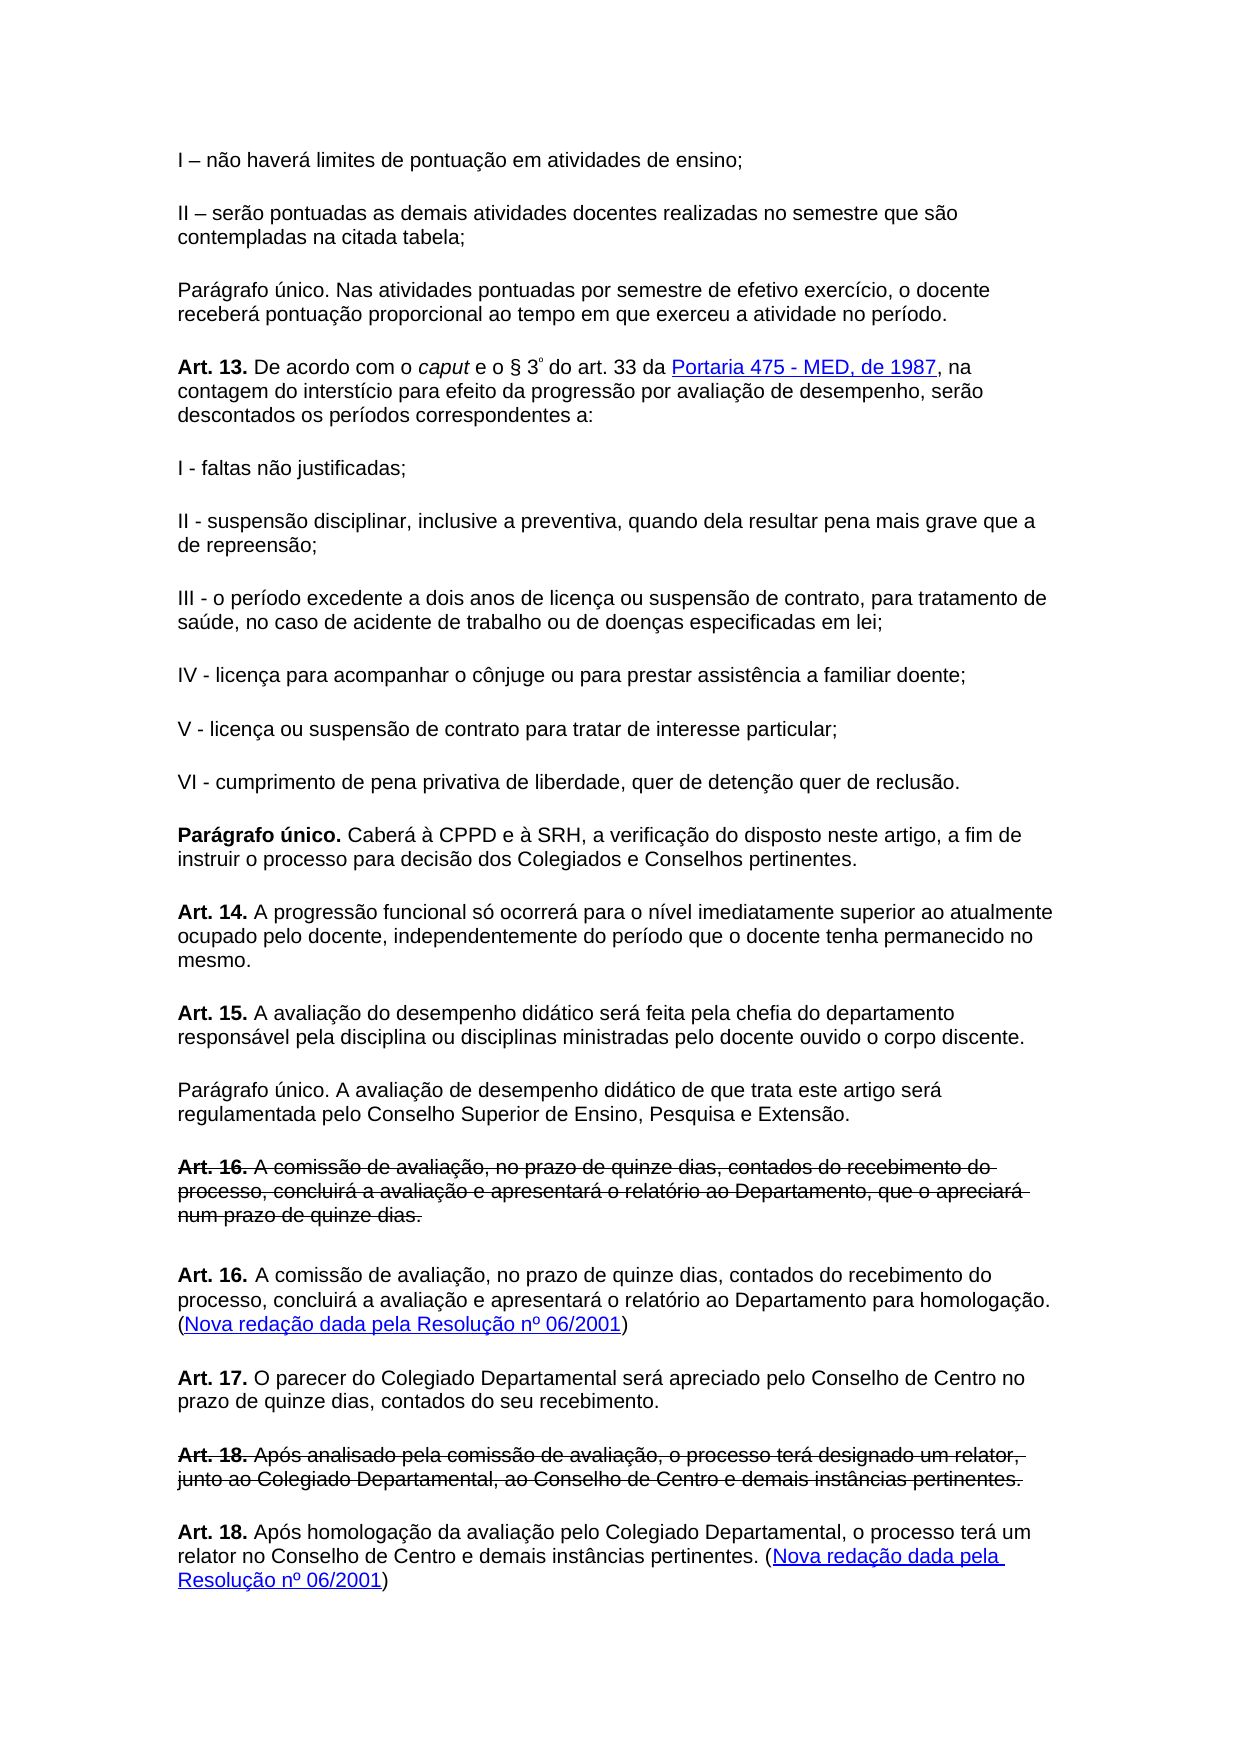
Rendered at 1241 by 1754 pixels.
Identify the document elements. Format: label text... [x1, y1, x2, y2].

text II – serão pontuadas as demais atividades docentes realizadas no semestre que são contempladas na citada tabela; [177, 201, 1063, 249]
text Art. 18. Após homologação da avaliação pelo Colegiado Departamental, o processo terá um relator no Conselho de Centro e demais instâncias pertinentes. (Nova redação dada pela Resolução nº 06/2001) [177, 1519, 1063, 1591]
text Parágrafo único. Nas atividades pontuadas por semestre de efetivo exercício, o docente receberá pontuação proporcional ao tempo em que exerceu a atividade no período. [177, 278, 1063, 326]
text Art. 14. A progressão funcional só ocorrerá para o nível imediatamente superior ao atualmente ocupado pelo docente, independentemente do período que o docente tenha permanecido no mesmo. [177, 900, 1063, 972]
text V - licença ou suspensão de contrato para tratar de interesse particular; [177, 716, 1063, 740]
text Art. 16. A comissão de avaliação, no prazo de quinze dias, contados do recebimento do processo, concluirá a avaliação e apresentará o relatório ao Departamento para homologação. (Nova redação dada pela Resolução nº 06/2001) [177, 1256, 1063, 1336]
text Parágrafo único. Caberá à CPPD e à SRH, a verificação do disposto neste artigo, a fim de instruir o processo para decisão dos Colegiados e Conselhos pertinentes. [177, 823, 1063, 871]
text Art. 13. De acordo com o caput e o § 3º do art. 33 da Portaria 475 - MED, de 1987, na contagem do interstício para efeito da progressão por avaliação de desempenho, serão descontados os períodos correspondentes a: [177, 355, 1063, 427]
text Art. 16. A comissão de avaliação, no prazo de quinze dias, contados do recebimento do processo, concluirá a avaliação e apresentará o relatório ao Departamento, que o apreciará num prazo de quinze dias. [177, 1155, 1063, 1227]
text VI - cumprimento de pena privativa de liberdade, quer de detenção quer de reclusão. [177, 769, 1063, 793]
text III - o período excedente a dois anos de licença ou suspensão de contrato, para tratamento de saúde, no caso de acidente de trabalho ou de doenças especificadas em lei; [177, 586, 1063, 634]
text I - faltas não justificadas; [177, 456, 1063, 480]
text II - suspensão disciplinar, inclusive a preventiva, quando dela resultar pena mais grave que a de repreensão; [177, 509, 1063, 557]
text Art. 15. A avaliação do desempenho didático será feita pela chefia do departamento responsável pela disciplina ou disciplinas ministradas pelo docente ouvido o corpo discente. [177, 1001, 1063, 1049]
text IV - licença para acompanhar o cônjuge ou para prestar assistência a familiar doente; [177, 663, 1063, 687]
text Parágrafo único. A avaliação de desempenho didático de que trata este artigo será regulamentada pelo Conselho Superior de Ensino, Pesquisa e Extensão. [177, 1078, 1063, 1126]
text Art. 17. O parecer do Colegiado Departamental será apreciado pelo Conselho de Centro no prazo de quinze dias, contados do seu recebimento. [177, 1365, 1063, 1413]
text I – não haverá limites de pontuação em atividades de ensino; [177, 148, 1063, 172]
text Art. 18. Após analisado pela comissão de avaliação, o processo terá designado um relator, junto ao Colegiado Departamental, ao Conselho de Centro e demais instâncias pertinentes. [177, 1442, 1063, 1490]
